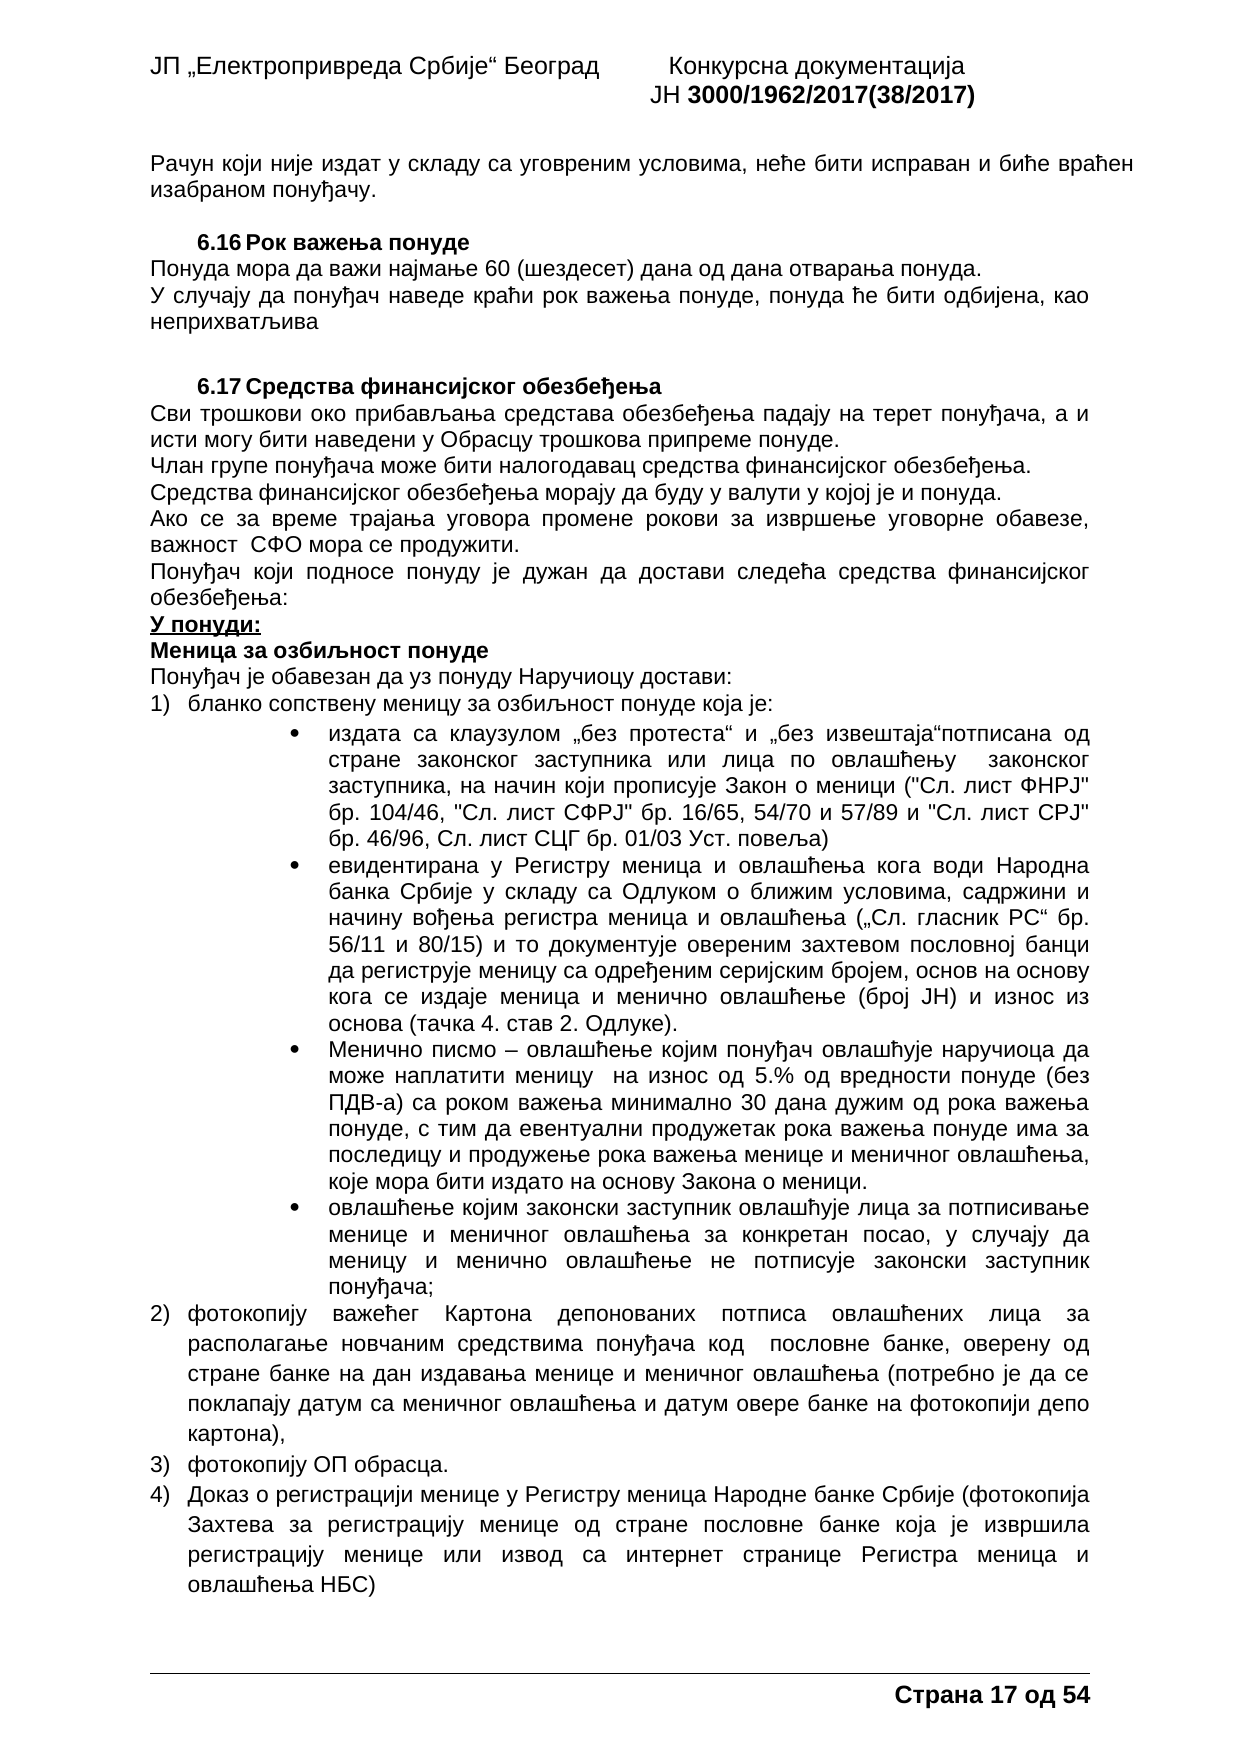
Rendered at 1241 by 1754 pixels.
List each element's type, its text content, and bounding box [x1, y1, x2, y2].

list Доказ о регистрацији менице у Регистру меница Народне банке Србије (фотокопија Захтева за регистрацију менице од стране пословне банке која је извршила регистрацију менице или извод са интернет странице Регистра меница и овлашћења НБС) [150, 1481, 1090, 1598]
text Понуђач је обавезан да уз понуду Наручиоцу достави: [150, 663, 1090, 689]
list фотокопију важећег Картона депонованих потписа овлашћених лица за располагање новчаним средствима понуђача код пословне банке, оверену од стране банке на дан издавања менице и меничног овлашћења (потребно је да се поклапају датум са меничног овлашћења и датум овере банке на фотокопији депо картона), [150, 1299, 1090, 1447]
list фотокопију ОП обрасца. [150, 1451, 1090, 1477]
text У понуди: [150, 611, 1090, 637]
text У случају да понуђач наведе краћи рок важења понуде, понуда ће бити одбијена, као неприхватљива [150, 282, 1090, 334]
list овлашћење којим законски заступник овлашћује лица за потписивање менице и меничног овлашћења за конкретан посао, у случају да меницу и менично овлашћење не потписује законски заступник понуђача; [291, 1194, 1090, 1299]
list издата са клаузулом „без протеста“ и „без извештаја“потписана од стране законског заступника или лица по овлашћењу законског заступника, на начин који прописује Закон о меници ("Сл. лист ФНРЈ" бр. 104/46, "Сл. лист СФРЈ" бр. 16/65, 54/70 и 57/89 и "Сл. лист СРЈ" бр. 46/96, Сл. лист СЦГ бр. 01/03 Уст. повеља) [291, 720, 1090, 852]
text Меница за озбиљност понуде [150, 637, 1090, 663]
text Рачун који није издат у складу са уговреним условима, неће бити исправан и биће враћен изабраном понуђачу. [150, 150, 1134, 203]
text Понуђач који подносе понуду је дужан да достави следећа средства финансијског обезбеђења: [150, 558, 1090, 611]
text Понуда мора да важи најмање 60 (шездесет) дана од дана отварања понуда. [150, 255, 1090, 282]
text Члан групе понуђача може бити налогодавац средства финансијског обезбеђења. [150, 452, 1090, 479]
list евидентирана у Регистру меница и овлашћења кога води Народна банка Србије у складу са Одлуком о ближим условима, садржини и начину вођења регистра меница и овлашћења („Сл. гласник РС“ бр. 56/11 и 80/15) и то документује овереним захтевом пословној банци да региструје меницу са одређеним серијским бројем, основ на основу кога се издаје меница и менично овлашћење (број ЈН) и износ из основа (тачка 4. став 2. Одлуке). [291, 852, 1090, 1036]
list Средства финансијског обезбеђења [197, 373, 1090, 400]
list Рок важења понуде [197, 229, 1090, 255]
text Средства финансијског обезбеђења морају да буду у валути у којој је и понуда. [150, 479, 1090, 505]
text Сви трошкови око прибављања средстава обезбеђења падају на терет понуђача, а и исти могу бити наведени у Обрасцу трошкова припреме понуде. [150, 400, 1090, 452]
text Ако се за време трајања уговора промене рокови за извршење уговорне обавезе, важност СФО мора се продужити. [150, 505, 1090, 558]
list Менично писмо – овлашћење којим понуђач овлашћује наручиоца да може наплатити меницу на износ од 5.% од вредности понуде (без ПДВ-а) са роком важења минимално 30 дана дужим од рока важења понуде, с тим да евентуални продужетак рока важења понуде има за последицу и продужење рока важења менице и меничног овлашћења, које мора бити издато на основу Закона о меници. [291, 1036, 1090, 1194]
list бланко сопствену меницу за озбиљност понуде која је: [150, 689, 1090, 716]
